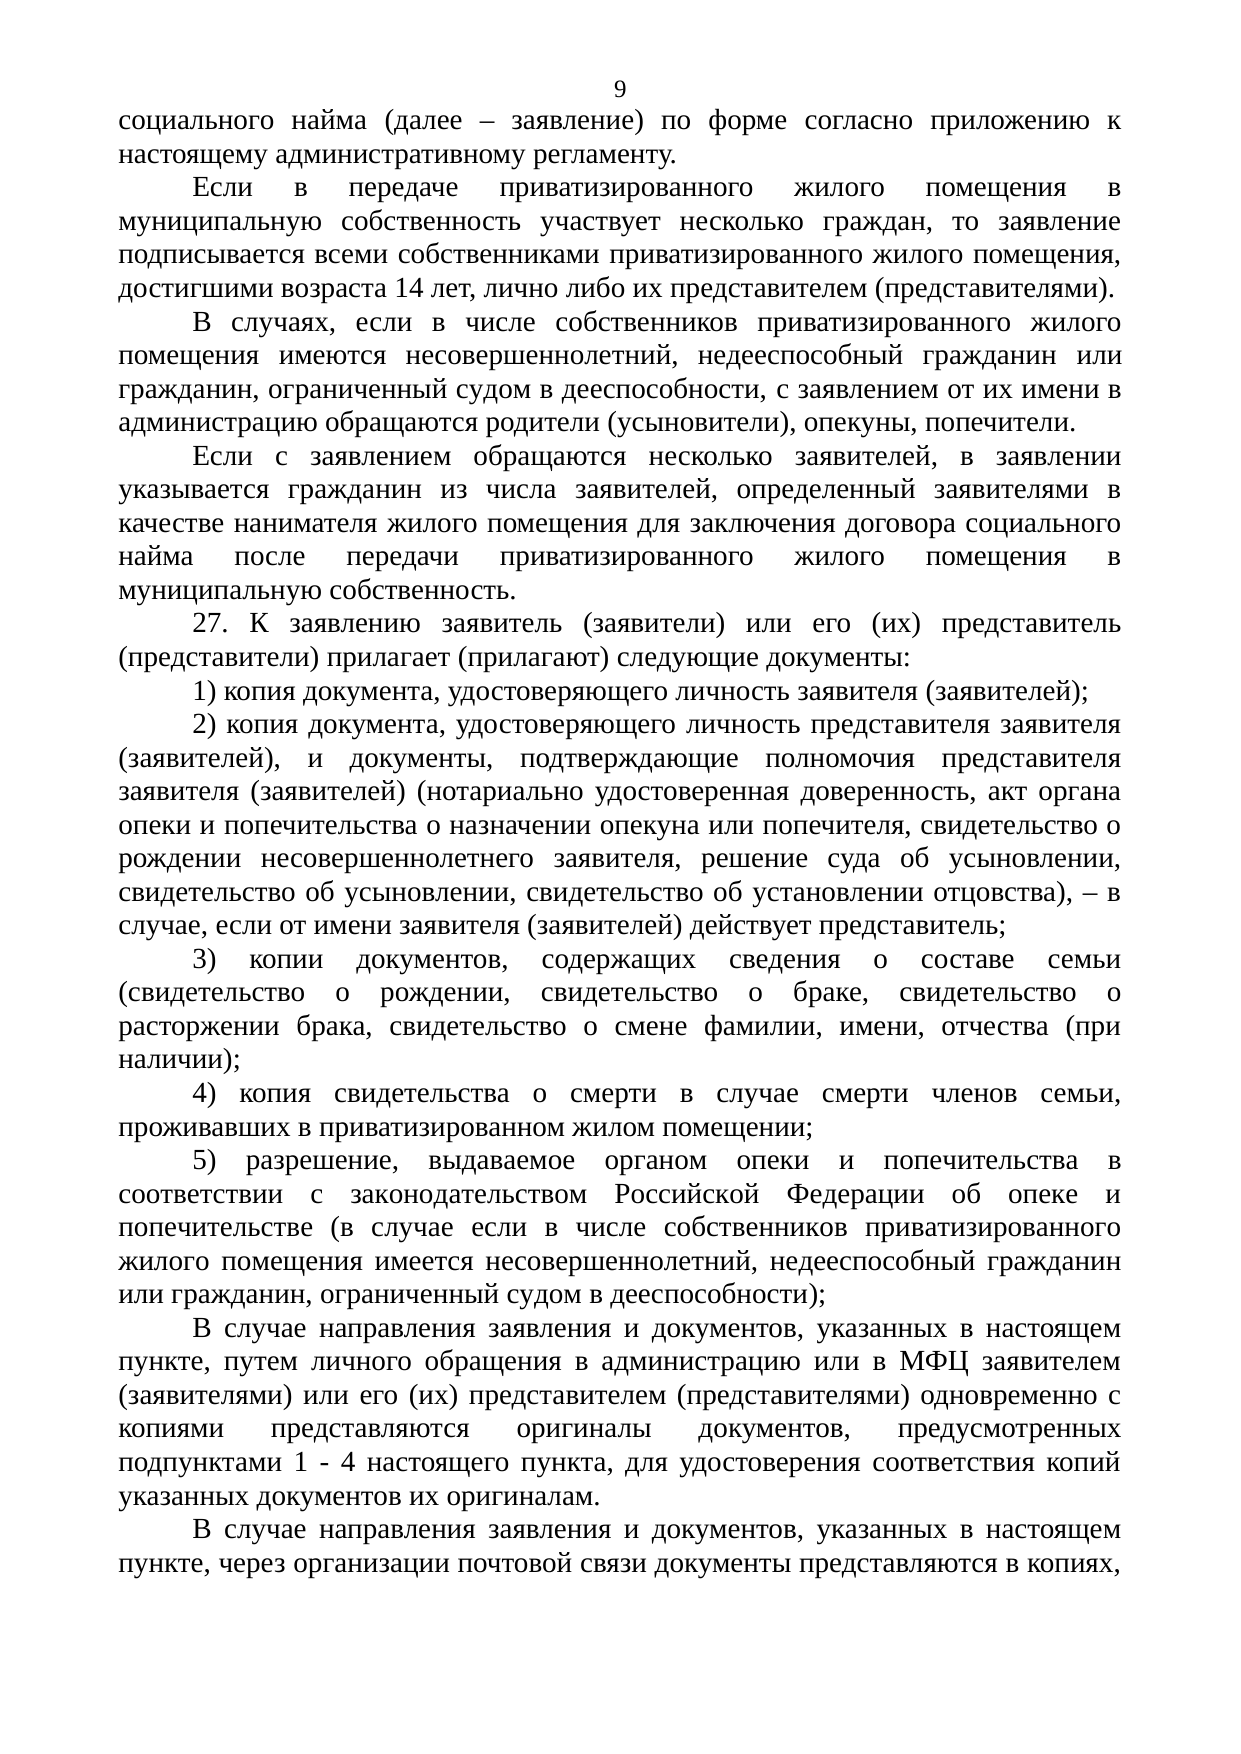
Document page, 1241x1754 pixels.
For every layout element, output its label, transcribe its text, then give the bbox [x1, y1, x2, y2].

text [118, 1511, 1122, 1578]
text В случаях, если в числе собственников приватизированного жилого помещения имеются несовершеннолетний, недееспособный гражданин или гражданин, ограниченный судом в дееспособности, с заявлением от их имени в администрацию обращаются родители (усыновители), опекуны, попечители. [118, 304, 1122, 438]
text 4) копия свидетельства о смерти в случае смерти членов семьи, проживавших в приватизированном жилом помещении; [118, 1075, 1122, 1142]
text 2) копия документа, удостоверяющего личность представителя заявителя (заявителей), и документы, подтверждающие полномочия представителя заявителя (заявителей) (нотариально удостоверенная доверенность, акт органа опеки и попечительства о назначении опекуна или попечителя, свидетельство о рождении несовершеннолетнего заявителя, решение суда об усыновлении, свидетельство об усыновлении, свидетельство об установлении отцовства), – в случае, если от имени заявителя (заявителей) действует представитель; [118, 706, 1122, 941]
text 1) копия документа, удостоверяющего личность заявителя (заявителей); [118, 673, 1122, 706]
text 3) копии документов, содержащих сведения о составе семьи (свидетельство о рождении, свидетельство о браке, свидетельство о расторжении брака, свидетельство о смене фамилии, имени, отчества (при наличии); [118, 941, 1122, 1075]
text Если с заявлением обращаются несколько заявителей, в заявлении указывается гражданин из числа заявителей, определенный заявителями в качестве нанимателя жилого помещения для заключения договора социального найма после передачи приватизированного жилого помещения в муниципальную собственность. [118, 438, 1122, 606]
text В случае направления заявления и документов, указанных в настоящем пункте, путем личного обращения в администрацию или в МФЦ заявителем (заявителями) или его (их) представителем (представителями) одновременно с копиями представляются оригиналы документов, предусмотренных подпунктами 1 - 4 настоящего пункта, для удостоверения соответствия копий указанных документов их оригиналам. [118, 1310, 1122, 1511]
text Если в передаче приватизированного жилого помещения в муниципальную собственность участвует несколько граждан, то заявление подписывается всеми собственниками приватизированного жилого помещения, достигшими возраста 14 лет, лично либо их представителем (представителями). [118, 169, 1122, 304]
text 27. К заявлению заявитель (заявители) или его (их) представитель (представители) прилагает (прилагают) следующие документы: [118, 606, 1122, 673]
text 5) разрешение, выдаваемое органом опеки и попечительства в соответствии с законодательством Российской Федерации об опеке и попечительстве (в случае если в числе собственников приватизированного жилого помещения имеется несовершеннолетний, недееспособный гражданин или гражданин, ограниченный судом в дееспособности); [118, 1142, 1122, 1310]
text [118, 102, 1122, 169]
